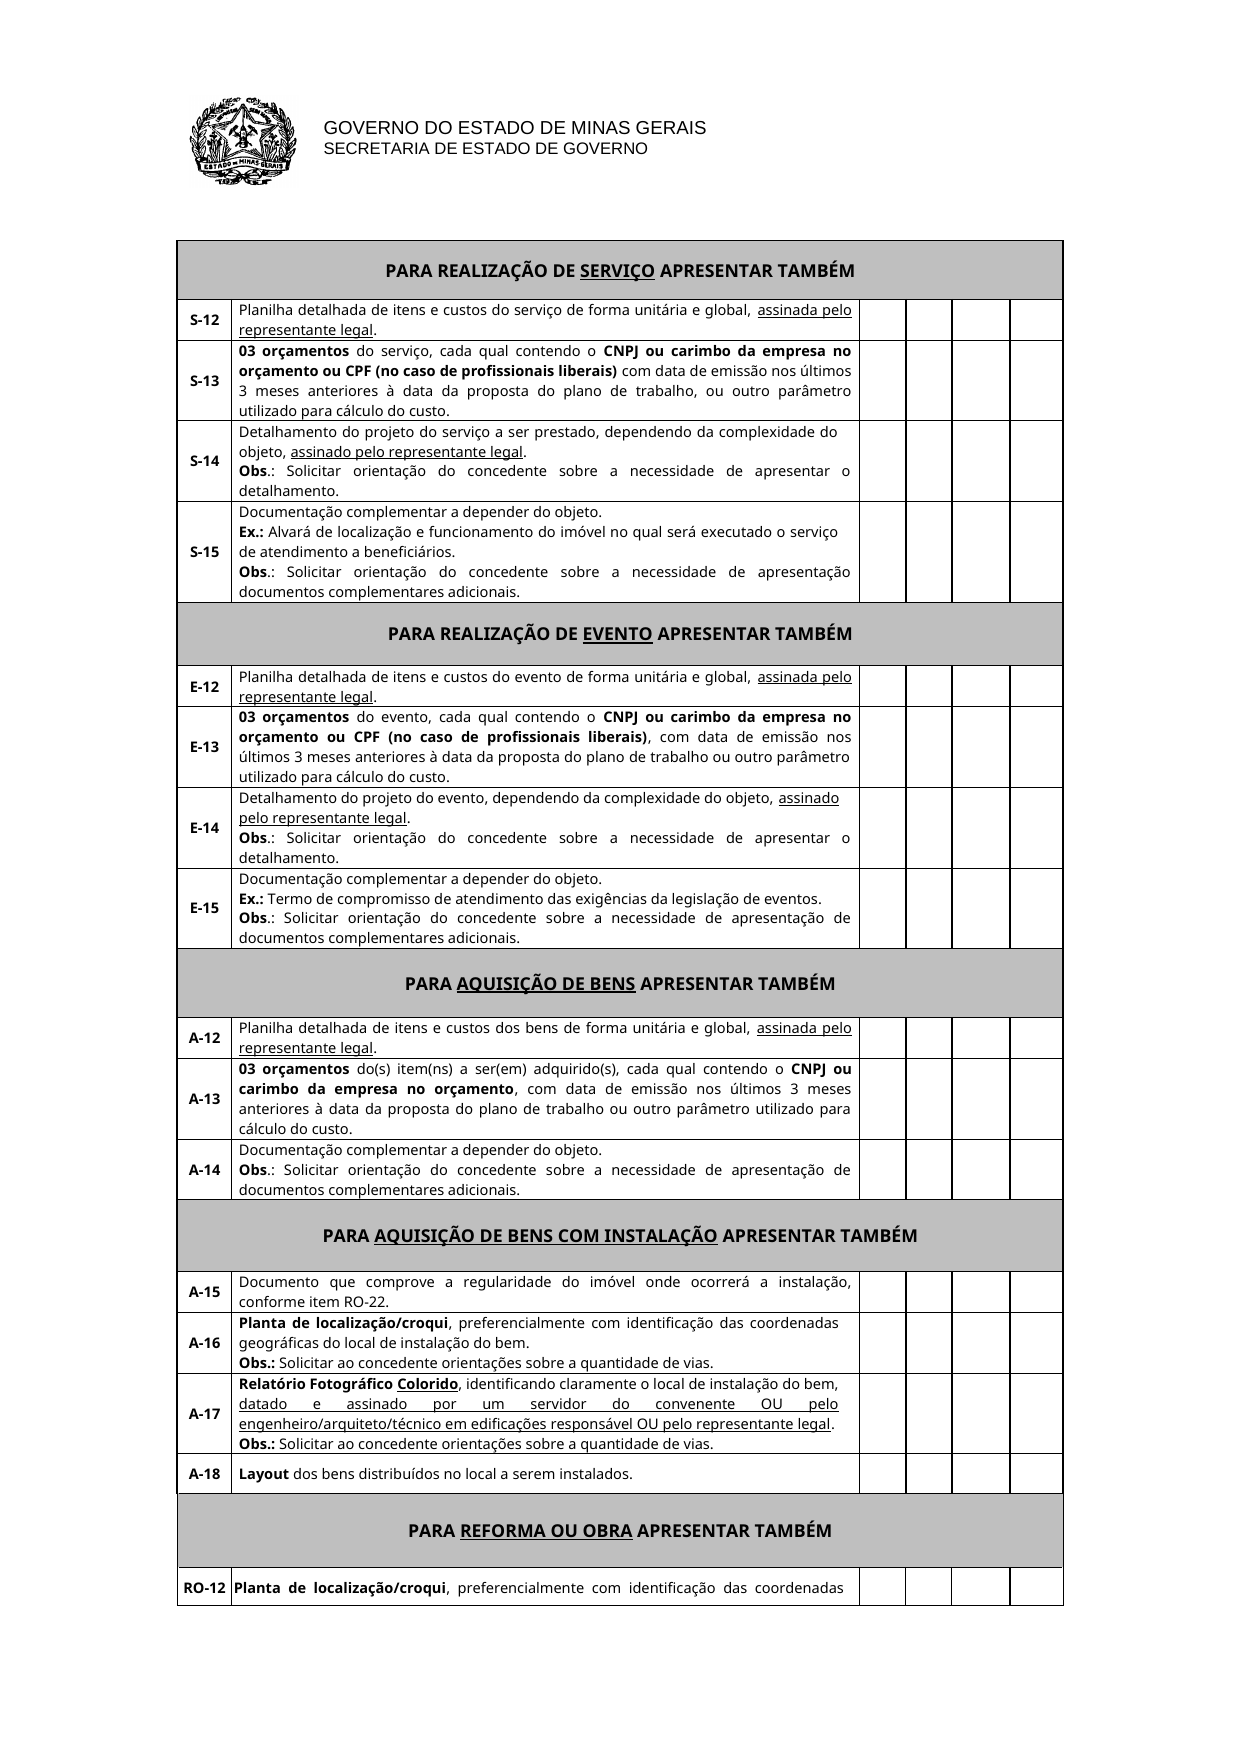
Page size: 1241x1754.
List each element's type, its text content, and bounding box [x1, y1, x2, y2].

table_cell 03 orçamentos do evento, cada qual contendo o CNPJ ou carimbo da empresa no orçamento ou CPF (no caso de profissionais liberais), com data de emissão nos últimos 3 meses anteriores à data da proposta do plano de trabalho ou outro parâmetro utilizado para cálculo do custo. [232, 707, 859, 787]
table_cell Detalhamento do projeto do evento, dependendo da complexidade do objeto, assinado pelo representante legal. Obs.: Solicitar orientação do concedente sobre a necessidade de apresentar o detalhamento. [232, 788, 859, 867]
table_cell [1011, 1140, 1062, 1199]
table_cell [1011, 1018, 1062, 1058]
table_cell E-13 [178, 707, 231, 787]
table_cell [860, 869, 905, 948]
table_cell [952, 1568, 1009, 1605]
table_cell Planilha detalhada de itens e custos do evento de forma unitária e global, assinada pelo representante legal. [232, 666, 859, 706]
table_cell [860, 1454, 905, 1493]
table_cell [907, 300, 951, 340]
table_cell [953, 1018, 1009, 1058]
table_cell [1011, 1567, 1063, 1605]
table_cell E-15 [178, 869, 231, 948]
table_cell [953, 707, 1009, 787]
table_cell A-16 [178, 1313, 231, 1373]
table_cell Planta de localização/croqui, preferencialmente com identificação das coordenadas geográficas do local de instalação do bem. Obs.: Solicitar ao concedente orientações sobre a quantidade de vias. [232, 1313, 859, 1373]
table_cell Documentação complementar a depender do objeto. Obs.: Solicitar orientação do concedente sobre a necessidade de apresentação de documentos complementares adicionais. [232, 1140, 859, 1199]
table_cell S-15 [178, 502, 231, 602]
table_cell S-12 [178, 300, 231, 340]
table_cell [1011, 1374, 1062, 1453]
table_cell [907, 869, 951, 948]
table_cell [1011, 300, 1062, 340]
table_cell Planilha detalhada de itens e custos dos bens de forma unitária e global, assinada pelo representante legal. [232, 1018, 859, 1058]
table_cell [953, 1059, 1009, 1139]
table_cell [953, 1140, 1009, 1199]
table_cell PARA REFORMA OU OBRA APRESENTAR TAMBÉM [178, 1494, 1063, 1567]
table_cell [860, 666, 905, 706]
table_cell [906, 1568, 951, 1605]
table_cell [953, 1272, 1009, 1312]
table_cell [860, 421, 905, 501]
table_cell [1011, 788, 1062, 867]
table_cell [860, 341, 905, 420]
table_cell [1011, 869, 1062, 948]
table_cell [1011, 502, 1062, 602]
table_cell [1011, 1059, 1062, 1139]
table_cell PARA REALIZAÇÃO DE SERVIÇO APRESENTAR TAMBÉM [178, 241, 1062, 299]
table_cell Documentação complementar a depender do objeto. Ex.: Alvará de localização e funcionamento do imóvel no qual será executado o serviço de atendimento a beneficiários. Obs.: Solicitar orientação do concedente sobre a necessidade de apresentação documentos complementares adicionais. [232, 502, 859, 602]
table_cell PARA AQUISIÇÃO DE BENS COM INSTALAÇÃO APRESENTAR TAMBÉM [178, 1200, 1062, 1271]
table_cell PARA REALIZAÇÃO DE EVENTO APRESENTAR TAMBÉM [178, 603, 1062, 665]
table_cell [860, 1272, 905, 1312]
table_cell Planilha detalhada de itens e custos do serviço de forma unitária e global, assinada pelo representante legal. [232, 300, 859, 340]
table_cell S-14 [178, 421, 231, 501]
table_cell A-13 [178, 1059, 231, 1139]
table_cell 03 orçamentos do(s) item(ns) a ser(em) adquirido(s), cada qual contendo o CNPJ ou carimbo da empresa no orçamento, com data de emissão nos últimos 3 meses anteriores à data da proposta do plano de trabalho ou outro parâmetro utilizado para cálculo do custo. [232, 1059, 859, 1139]
table_cell A-12 [178, 1018, 231, 1058]
table_cell [907, 788, 951, 867]
table_cell [953, 502, 1009, 602]
table_cell [953, 1313, 1009, 1373]
table_cell [907, 1374, 951, 1453]
table_cell [860, 1374, 905, 1453]
table_cell E-14 [178, 788, 231, 867]
table_cell [907, 1454, 951, 1493]
table_cell [907, 1018, 951, 1058]
table_cell A-18 [178, 1454, 231, 1493]
table_cell [1011, 1454, 1062, 1493]
table_cell [860, 788, 905, 867]
table_cell A-17 [178, 1374, 231, 1453]
table_cell Layout dos bens distribuídos no local a serem instalados. [232, 1454, 859, 1493]
table_cell [1011, 707, 1062, 787]
table_cell [860, 1313, 905, 1373]
table_cell [1011, 421, 1062, 501]
table_cell [907, 666, 951, 706]
table_cell Detalhamento do projeto do serviço a ser prestado, dependendo da complexidade do objeto, assinado pelo representante legal. Obs.: Solicitar orientação do concedente sobre a necessidade de apresentar o detalhamento. [232, 421, 859, 501]
table_cell [860, 1568, 905, 1605]
table_cell [860, 1140, 905, 1199]
table_cell [953, 421, 1009, 501]
table_cell PARA AQUISIÇÃO DE BENS APRESENTAR TAMBÉM [178, 949, 1062, 1017]
table_cell [1011, 1313, 1062, 1373]
table_cell [1011, 341, 1062, 420]
table_cell [860, 1059, 905, 1139]
table_cell S-13 [178, 341, 231, 420]
table_cell [860, 300, 905, 340]
table_cell Documento que comprove a regularidade do imóvel onde ocorrerá a instalação, conforme item RO-22. [232, 1272, 859, 1312]
table_cell A-14 [178, 1140, 231, 1199]
table_cell [953, 666, 1009, 706]
picture [188, 95, 300, 188]
table_cell [860, 707, 905, 787]
table_cell [907, 502, 951, 602]
table_cell E-12 [178, 666, 231, 706]
table_cell [907, 707, 951, 787]
table_cell [953, 1374, 1009, 1453]
table_cell [907, 1272, 951, 1312]
table_cell [907, 1313, 951, 1373]
table_cell [1011, 666, 1062, 706]
table_cell [860, 502, 905, 602]
table_cell [860, 1018, 905, 1058]
table_cell [953, 869, 1009, 948]
table_cell [953, 300, 1009, 340]
table_cell [907, 421, 951, 501]
table_cell RO-12 [178, 1568, 231, 1605]
table_cell [907, 341, 951, 420]
table_cell A-15 [178, 1272, 231, 1312]
table_cell [953, 1454, 1009, 1493]
table_cell [907, 1140, 951, 1199]
table_cell [1011, 1272, 1062, 1312]
table_cell [953, 788, 1009, 867]
table_cell [953, 341, 1009, 420]
table_cell Relatório Fotográfico Colorido, identificando claramente o local de instalação do bem, datado e assinado por um servidor do convenente OU pelo engenheiro/arquiteto/técnico em edificações responsável OU pelo representante legal. Obs.: Solicitar ao concedente orientações sobre a quantidade de vias. [232, 1374, 859, 1453]
table_cell [907, 1059, 951, 1139]
table_cell Documentação complementar a depender do objeto. Ex.: Termo de compromisso de atendimento das exigências da legislação de eventos. Obs.: Solicitar orientação do concedente sobre a necessidade de apresentação de documentos complementares adicionais. [232, 869, 859, 948]
table_cell 03 orçamentos do serviço, cada qual contendo o CNPJ ou carimbo da empresa no orçamento ou CPF (no caso de profissionais liberais) com data de emissão nos últimos 3 meses anteriores à data da proposta do plano de trabalho, ou outro parâmetro utilizado para cálculo do custo. [232, 341, 859, 420]
